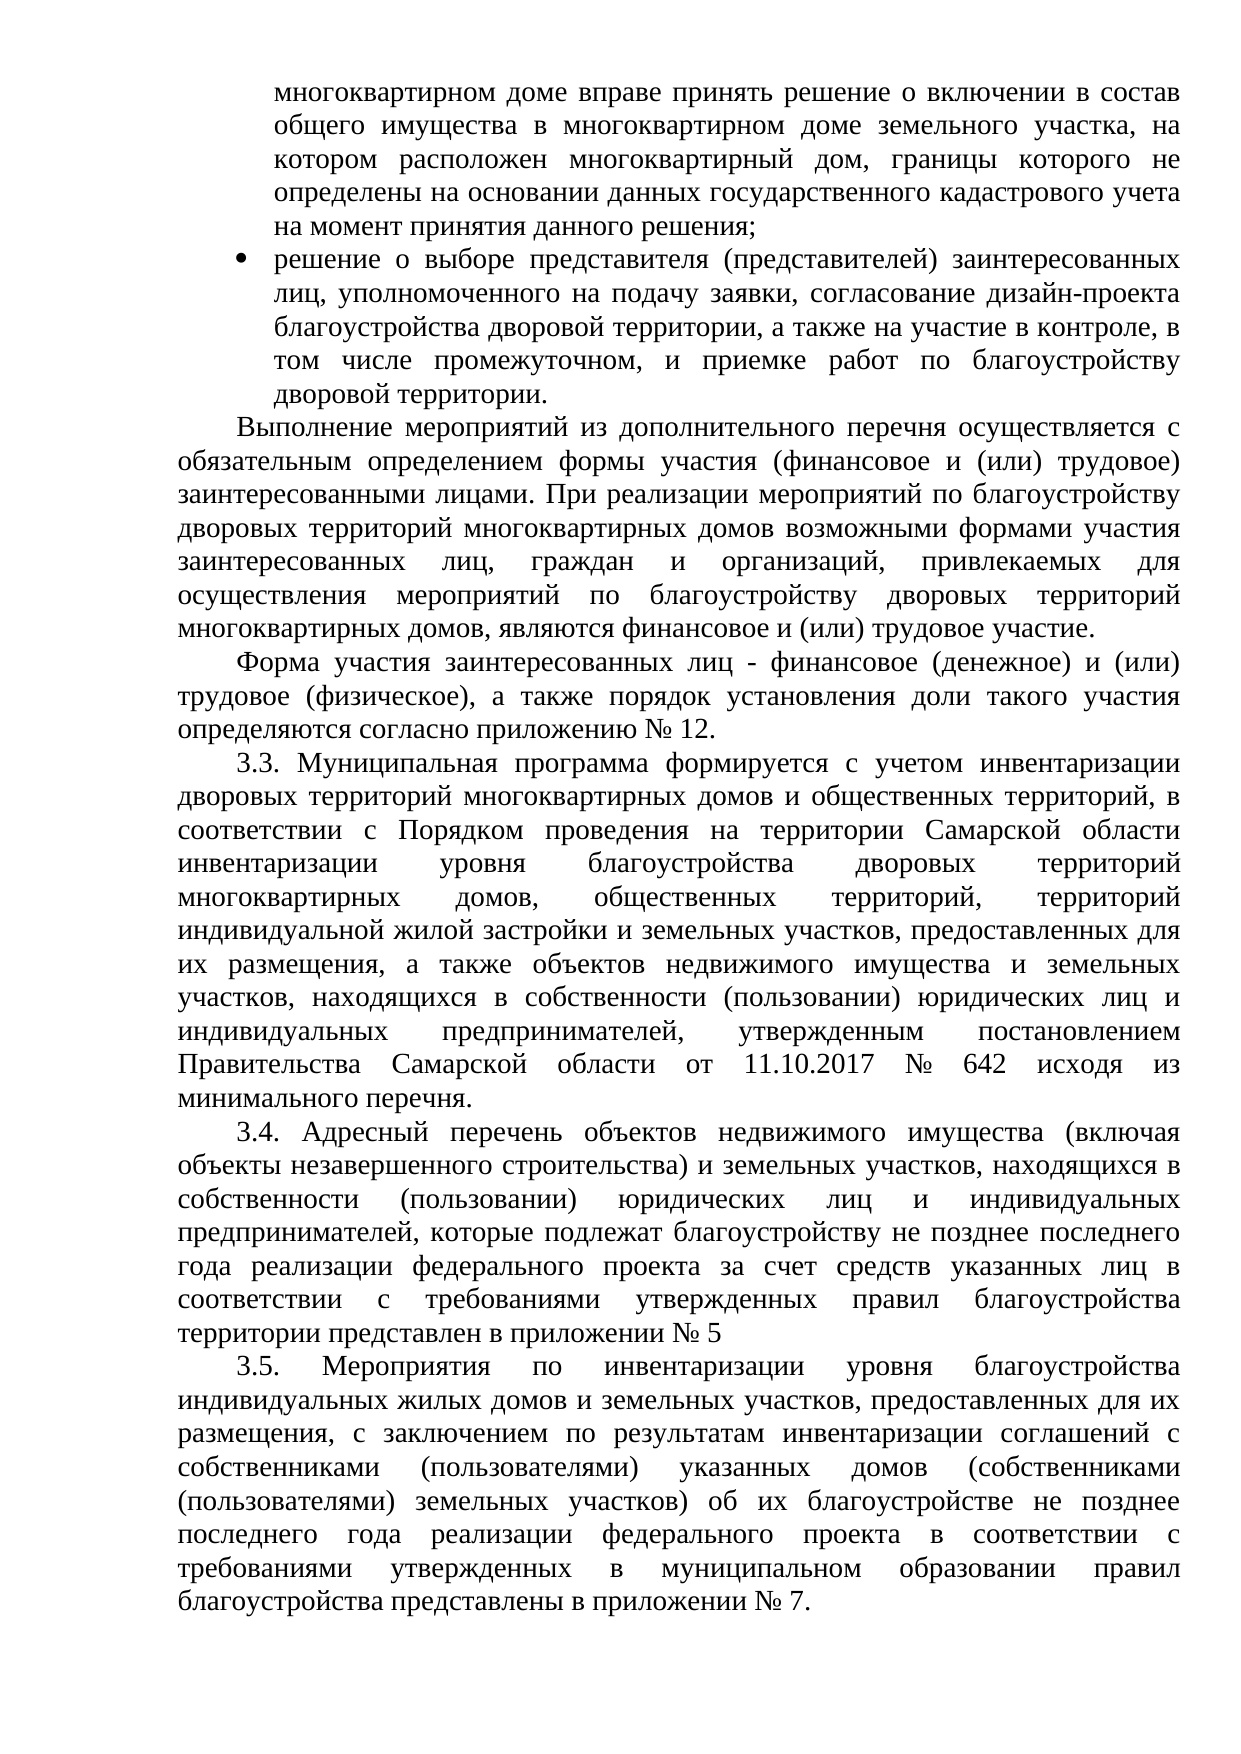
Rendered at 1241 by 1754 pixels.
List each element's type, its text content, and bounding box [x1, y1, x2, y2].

text 3.5. Мероприятия по инвентаризации уровня благоустройства индивидуальных жилых домов и земельных участков, предоставленных для их размещения, с заключением по результатам инвентаризации соглашений с собственниками (пользователями) указанных домов (собственниками (пользователями) земельных участков) об их благоустройстве не позднее последнего года реализации федерального проекта в соответствии с требованиями утвержденных в муниципальном образовании правил благоустройства представлены в приложении № 7. [177, 1348, 1181, 1617]
text Форма участия заинтересованных лиц - финансовое (денежное) и (или) трудовое (физическое), а также порядок установления доли такого участия определяются согласно приложению № 12. [177, 644, 1181, 745]
text 3.3. Муниципальная программа формируется с учетом инвентаризации дворовых территорий многоквартирных домов и общественных территорий, в соответствии с Порядком проведения на территории Самарской области инвентаризации уровня благоустройства дворовых территорий многоквартирных домов, общественных территорий, территорий индивидуальной жилой застройки и земельных участков, предоставленных для их размещения, а также объектов недвижимого имущества и земельных участков, находящихся в собственности (пользовании) юридических лиц и индивидуальных предпринимателей, утвержденным постановлением Правительства Самарской области от 11.10.2017 № 642 исходя из минимального перечня. [177, 745, 1181, 1114]
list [236, 74, 1181, 242]
text 3.4. Адресный перечень объектов недвижимого имущества (включая объекты незавершенного строительства) и земельных участков, находящихся в собственности (пользовании) юридических лиц и индивидуальных предпринимателей, которые подлежат благоустройству не позднее последнего года реализации федерального проекта за счет средств указанных лиц в соответствии с требованиями утвержденных правил благоустройства территории представлен в приложении № 5 [177, 1114, 1181, 1348]
text Выполнение мероприятий из дополнительного перечня осуществляется с обязательным определением формы участия (финансовое и (или) трудовое) заинтересованными лицами. При реализации мероприятий по благоустройству дворовых территорий многоквартирных домов возможными формами участия заинтересованных лиц, граждан и организаций, привлекаемых для осуществления мероприятий по благоустройству дворовых территорий многоквартирных домов, являются финансовое и (или) трудовое участие. [177, 409, 1181, 644]
list решение о выборе представителя (представителей) заинтересованных лиц, уполномоченного на подачу заявки, согласование дизайн-проекта благоустройства дворовой территории, а также на участие в контроле, в том числе промежуточном, и приемке работ по благоустройству дворовой территории. [236, 242, 1181, 409]
